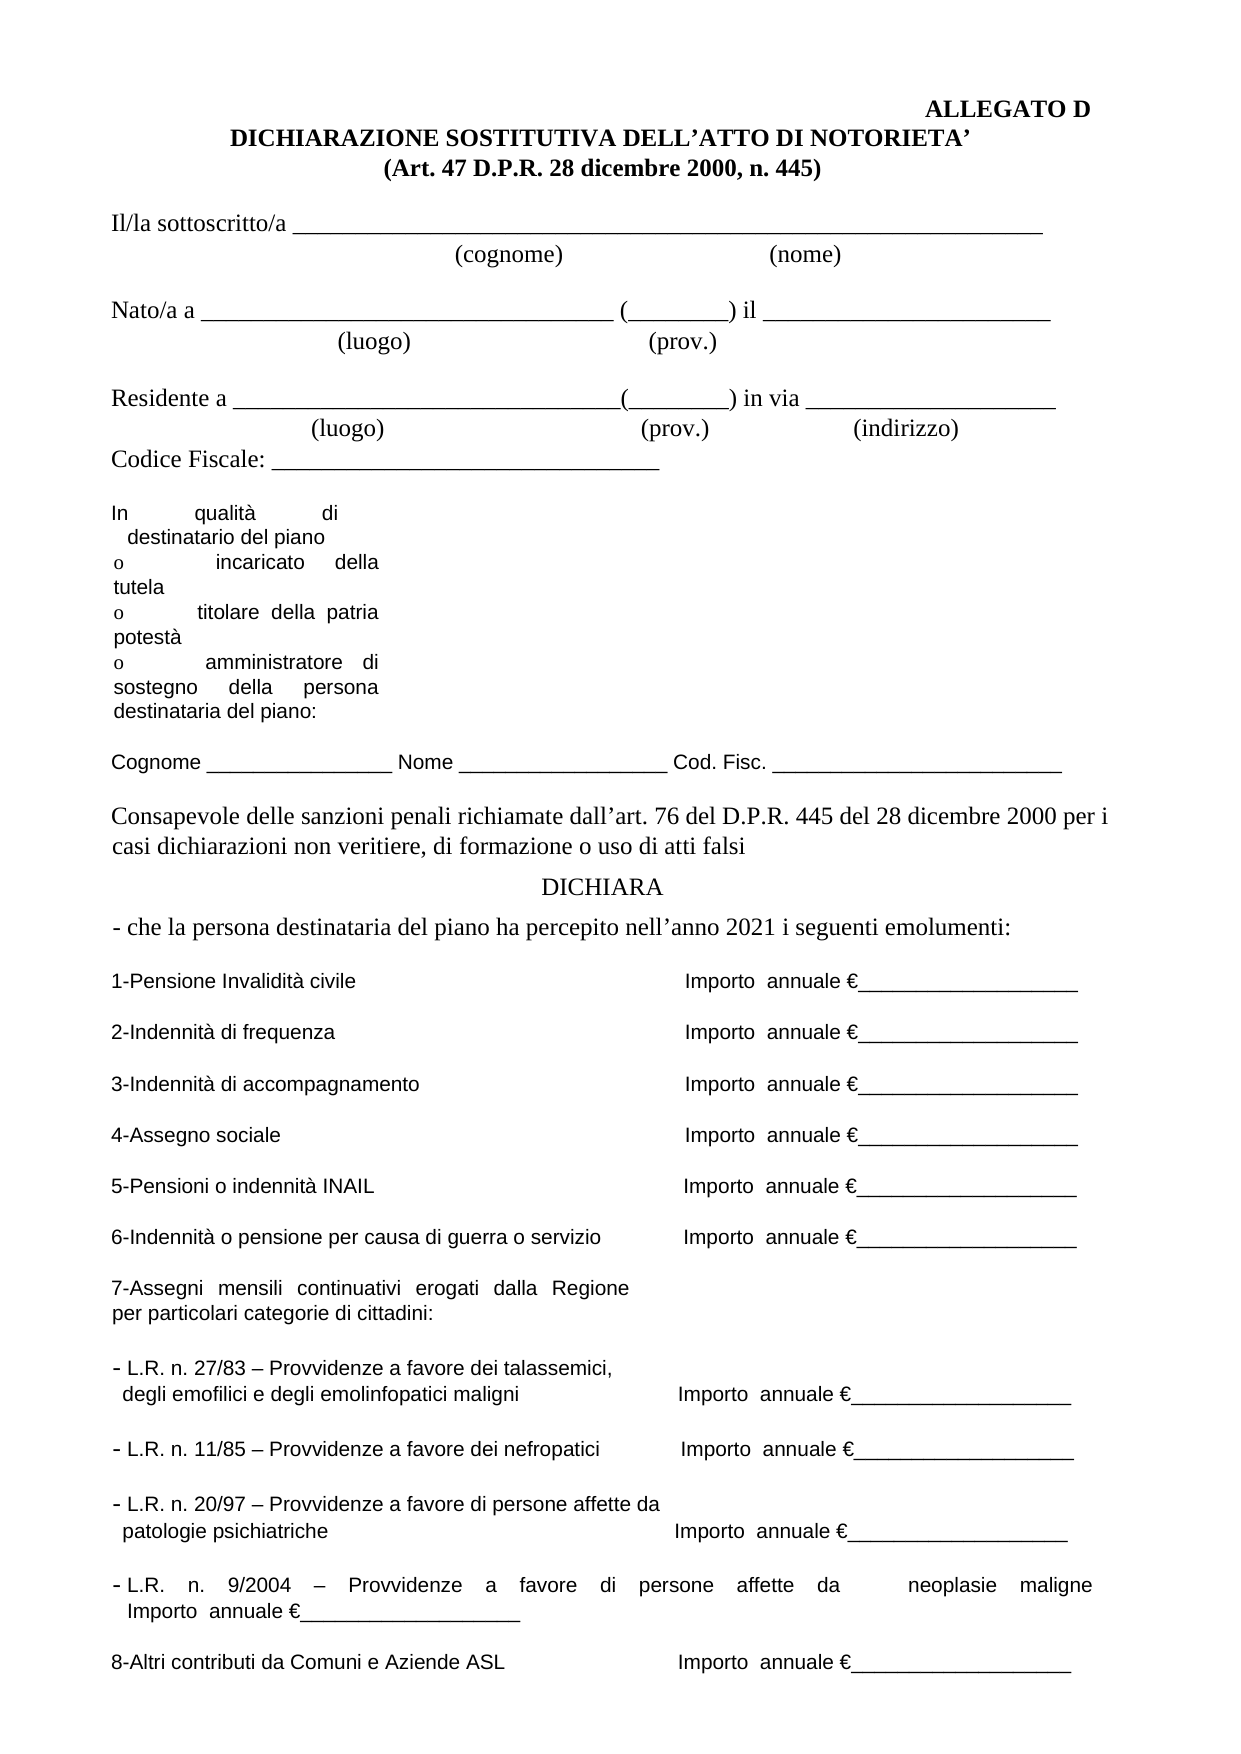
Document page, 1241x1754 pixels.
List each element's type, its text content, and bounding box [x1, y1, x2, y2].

text Codice Fiscale: _______________________________ [111, 444, 1117, 473]
text 7-Assegni mensili continuativi erogati dalla Regione per particolari categorie di cittadini: [111, 1276, 630, 1324]
text 2-Indennità di frequenza Importo annuale €___________________ [111, 1020, 1117, 1044]
text In qualità di destinatario del piano [111, 500, 338, 549]
list incaricato della tutela [113, 550, 379, 599]
text (luogo) (prov.) [337, 326, 1117, 355]
text degli emofilici e degli emolinfopatici maligni Importo annuale €___________________ [111, 1382, 1117, 1406]
list titolare della patria potestà [113, 600, 379, 649]
text patologie psichiatriche Importo annuale €___________________ [111, 1519, 1095, 1543]
text 5-Pensioni o indennità INAIL Importo annuale €___________________ [111, 1174, 1117, 1198]
text Consapevole delle sanzioni penali richiamate dall’art. 76 del D.P.R. 445 del 28 dicembre 2000 per i casi dichiarazioni non veritiere, di formazione o uso di atti falsi [111, 801, 1117, 859]
text 6-Indennità o pensione per causa di guerra o servizio Importo annuale €___________________ [111, 1225, 1117, 1249]
text 3-Indennità di accompagnamento Importo annuale €___________________ [111, 1071, 1117, 1095]
text 4-Assegno sociale Importo annuale €___________________ [111, 1123, 1117, 1147]
text Il/la sottoscritto/a ____________________________________________________________ [111, 208, 1117, 237]
text Nato/a a _________________________________ (________) il _______________________ [111, 296, 1117, 324]
list che la persona destinataria del piano ha percepito nell’anno 2021 i seguenti emolumenti: [112, 912, 1095, 941]
text Cognome ________________ Nome __________________ Cod. Fisc. _________________________ [111, 750, 1095, 774]
list L.R. n. 20/97 – Provvidenze a favore di persone affette da [112, 1488, 1095, 1517]
list amministratore di sostegno della persona destinataria del piano: [113, 650, 379, 723]
text 1-Pensione Invalidità civile Importo annuale €___________________ [111, 969, 1117, 993]
text Residente a _______________________________(________) in via ____________________ [111, 383, 1117, 411]
list L.R. n. 11/85 – Provvidenze a favore dei nefropatici Importo annuale €___________________ [112, 1433, 1095, 1461]
text (Art. 47 D.P.R. 28 dicembre 2000, n. 445) [383, 153, 1117, 182]
text (luogo) (prov.) (indirizzo) [111, 413, 967, 442]
list L.R. n. 27/83 – Provvidenze a favore dei talassemici, [112, 1352, 1095, 1380]
list L.R. n. 9/2004 – Provvidenze a favore di persone affette da neoplasie maligne Importo annuale €___________________ [112, 1569, 1095, 1623]
text ALLEGATO D DICHIARAZIONE SOSTITUTIVA DELL’ATTO DI NOTORIETA’ [230, 94, 1117, 152]
text DICHIARA [541, 872, 1117, 901]
text (cognome) (nome) [111, 239, 1117, 268]
text 8-Altri contributi da Comuni e Aziende ASL Importo annuale €___________________ [111, 1650, 1117, 1674]
